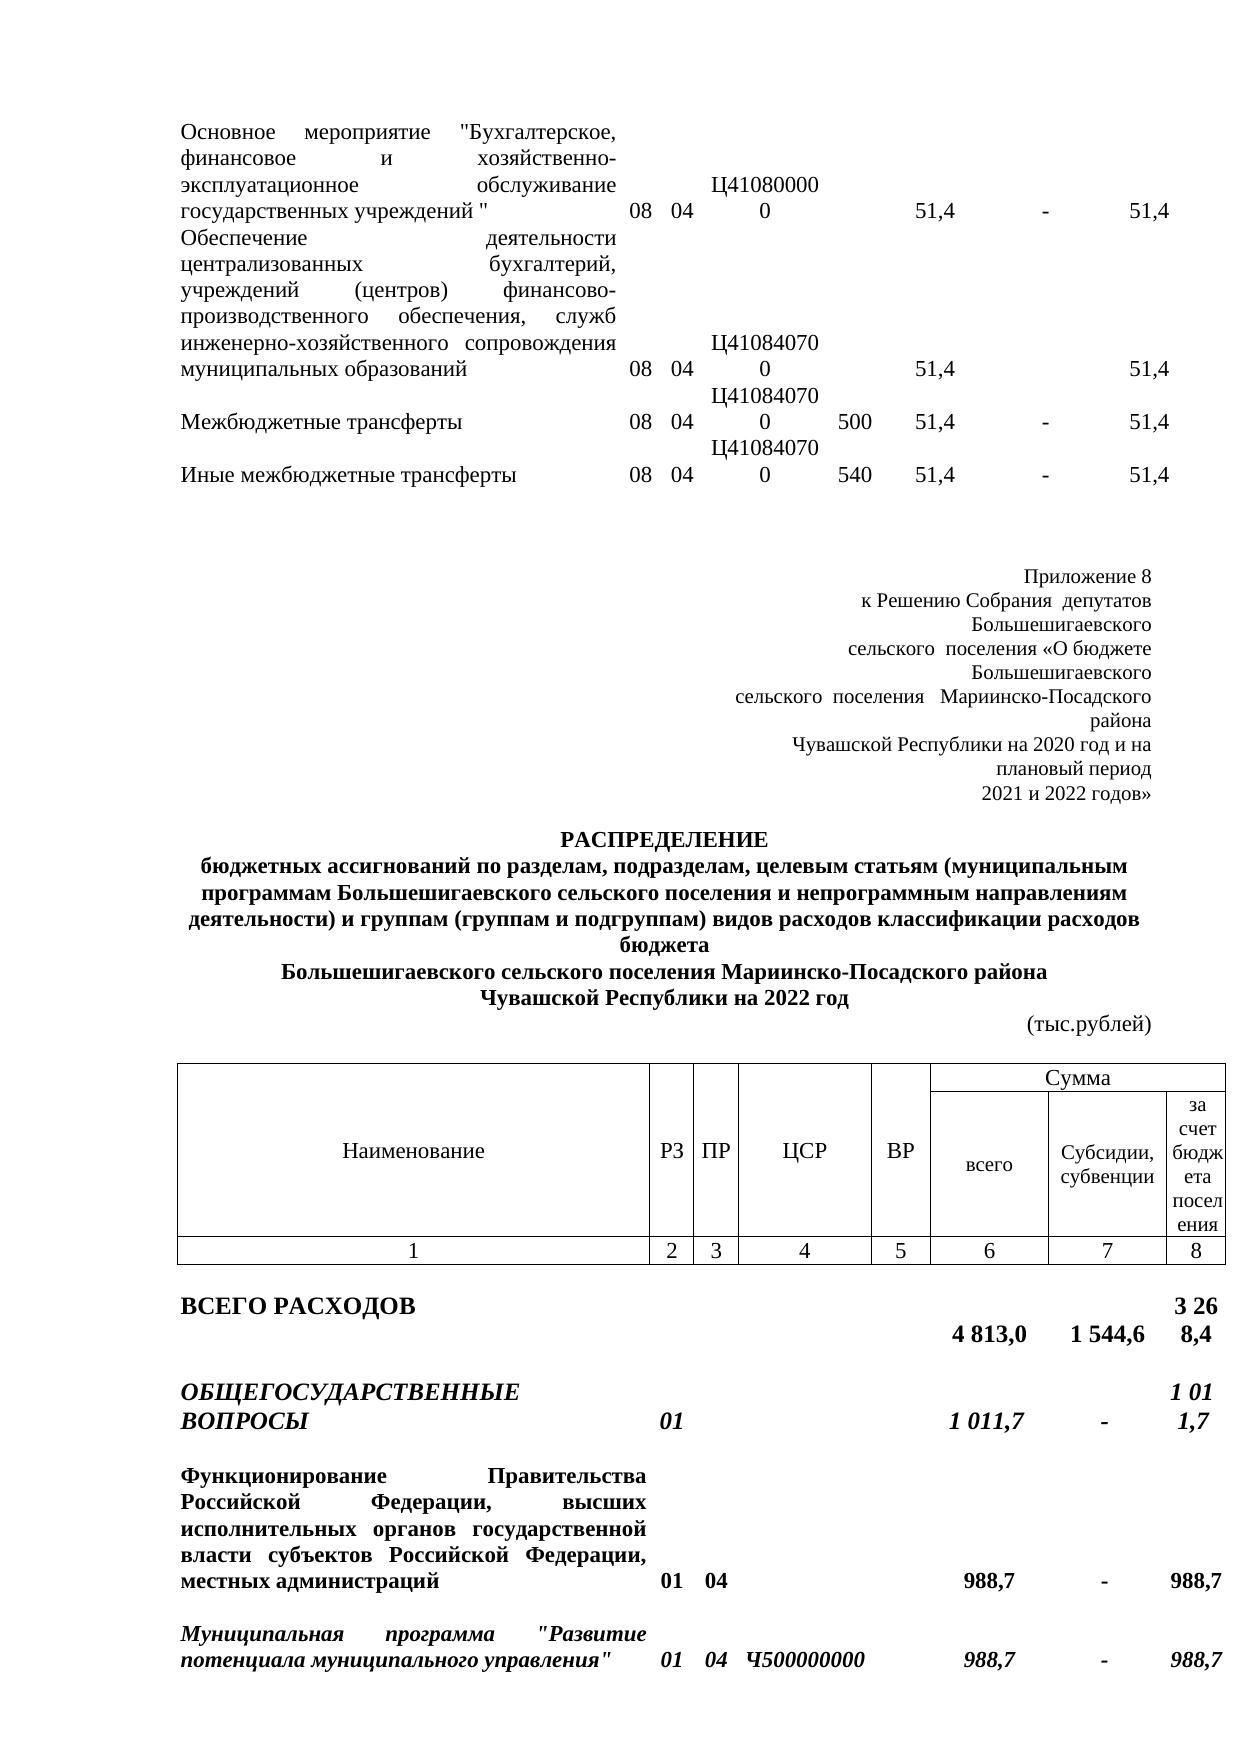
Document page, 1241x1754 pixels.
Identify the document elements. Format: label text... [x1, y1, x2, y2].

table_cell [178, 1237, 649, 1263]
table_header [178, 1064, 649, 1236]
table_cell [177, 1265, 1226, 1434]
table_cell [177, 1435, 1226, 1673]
text сельского поселения «О бюджете Большешигаевского [694, 636, 1152, 684]
text сельского поселения Мариинско-Посадского района [694, 684, 1152, 732]
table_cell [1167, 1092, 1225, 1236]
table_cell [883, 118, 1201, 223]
text (тыс.рублей) [177, 1011, 1152, 1037]
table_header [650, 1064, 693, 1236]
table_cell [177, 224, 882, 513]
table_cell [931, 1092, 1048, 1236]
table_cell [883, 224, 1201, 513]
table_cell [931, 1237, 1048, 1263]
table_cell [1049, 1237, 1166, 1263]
subtitle Распределение [177, 826, 1152, 852]
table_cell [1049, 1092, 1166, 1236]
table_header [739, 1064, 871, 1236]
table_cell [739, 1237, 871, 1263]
text к Решению Собрания депутатов Большешигаевского [694, 588, 1152, 636]
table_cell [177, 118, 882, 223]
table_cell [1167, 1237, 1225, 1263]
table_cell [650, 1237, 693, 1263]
text Большешигаевского сельского поселения Мариинско-Посадского района [177, 958, 1152, 984]
text Чувашской Республики на 2022 год [177, 984, 1152, 1011]
text Приложение 8 [694, 564, 1152, 588]
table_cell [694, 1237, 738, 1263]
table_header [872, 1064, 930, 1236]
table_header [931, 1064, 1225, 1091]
text бюджетных ассигнований по разделам, подразделам, целевым статьям (муниципальным программам Большешигаевского сельского поселения и непрограммным направлениям деятельности) и группам (группам и подгруппам) видов расходов классификации расходов бюджета [177, 852, 1152, 958]
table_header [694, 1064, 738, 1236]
text 2021 и 2022 годов» [694, 780, 1152, 804]
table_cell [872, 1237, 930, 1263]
text Чувашской Республики на 2020 год и на плановый период [694, 732, 1152, 780]
